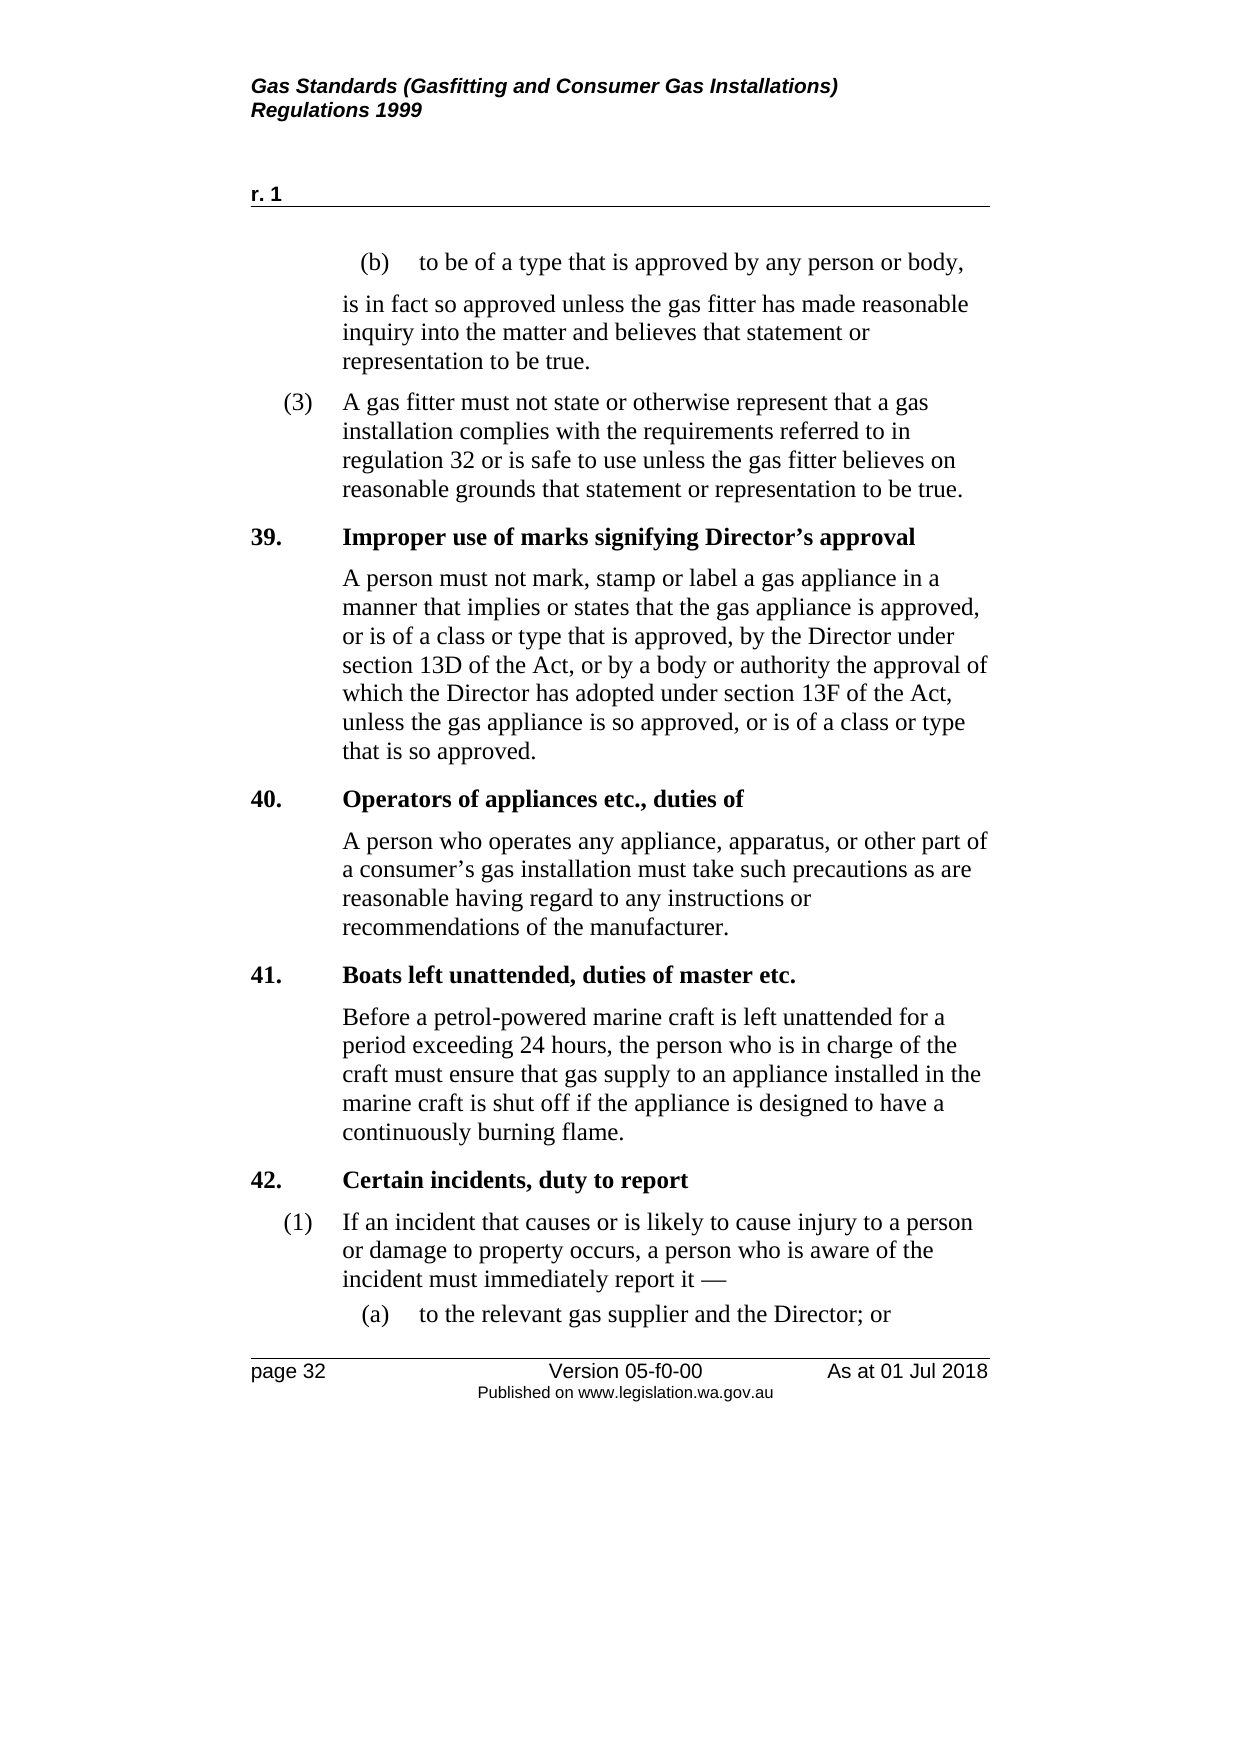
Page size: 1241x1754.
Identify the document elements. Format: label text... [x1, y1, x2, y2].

subtitle 41. Boats left unattended, duties of master etc. [251, 961, 990, 989]
text (a) to the relevant gas supplier and the Director; or [251, 1299, 990, 1328]
subtitle 39. Improper use of marks signifying Director’s approval [251, 522, 990, 551]
text (3) A gas fitter must not state or otherwise represent that a gas installation complies with the requirements referred to in regulation 32 or is safe to use unless the gas fitter believes on reasonable grounds that statement or representation to be true. [251, 387, 990, 502]
text A person who operates any appliance, apparatus, or other part of a consumer’s gas installation must take such precautions as are reasonable having regard to any instructions or recommendations of the manufacturer. [251, 826, 990, 941]
subtitle 40. Operators of appliances etc., duties of [251, 784, 990, 813]
text Before a petrol-powered marine craft is left unattended for a period exceeding 24 hours, the person who is in charge of the craft must ensure that gas supply to an appliance installed in the marine craft is shut off if the appliance is designed to have a continuously burning flame. [251, 1002, 990, 1146]
text A person must not mark, stamp or label a gas appliance in a manner that implies or states that the gas appliance is approved, or is of a class or type that is approved, by the Director under section 13D of the Act, or by a body or authority the approval of which the Director has adopted under section 13F of the Act, unless the gas appliance is so approved, or is of a class or type that is so approved. [251, 563, 990, 765]
text (b) to be of a type that is approved by any person or body, [251, 247, 990, 276]
text is in fact so approved unless the gas fitter has made reasonable inquiry into the matter and believes that statement or representation to be true. [251, 289, 990, 375]
text (1) If an incident that causes or is likely to cause injury to a person or damage to property occurs, a person who is aware of the incident must immediately report it — [251, 1207, 990, 1293]
subtitle 42. Certain incidents, duty to report [251, 1165, 990, 1194]
